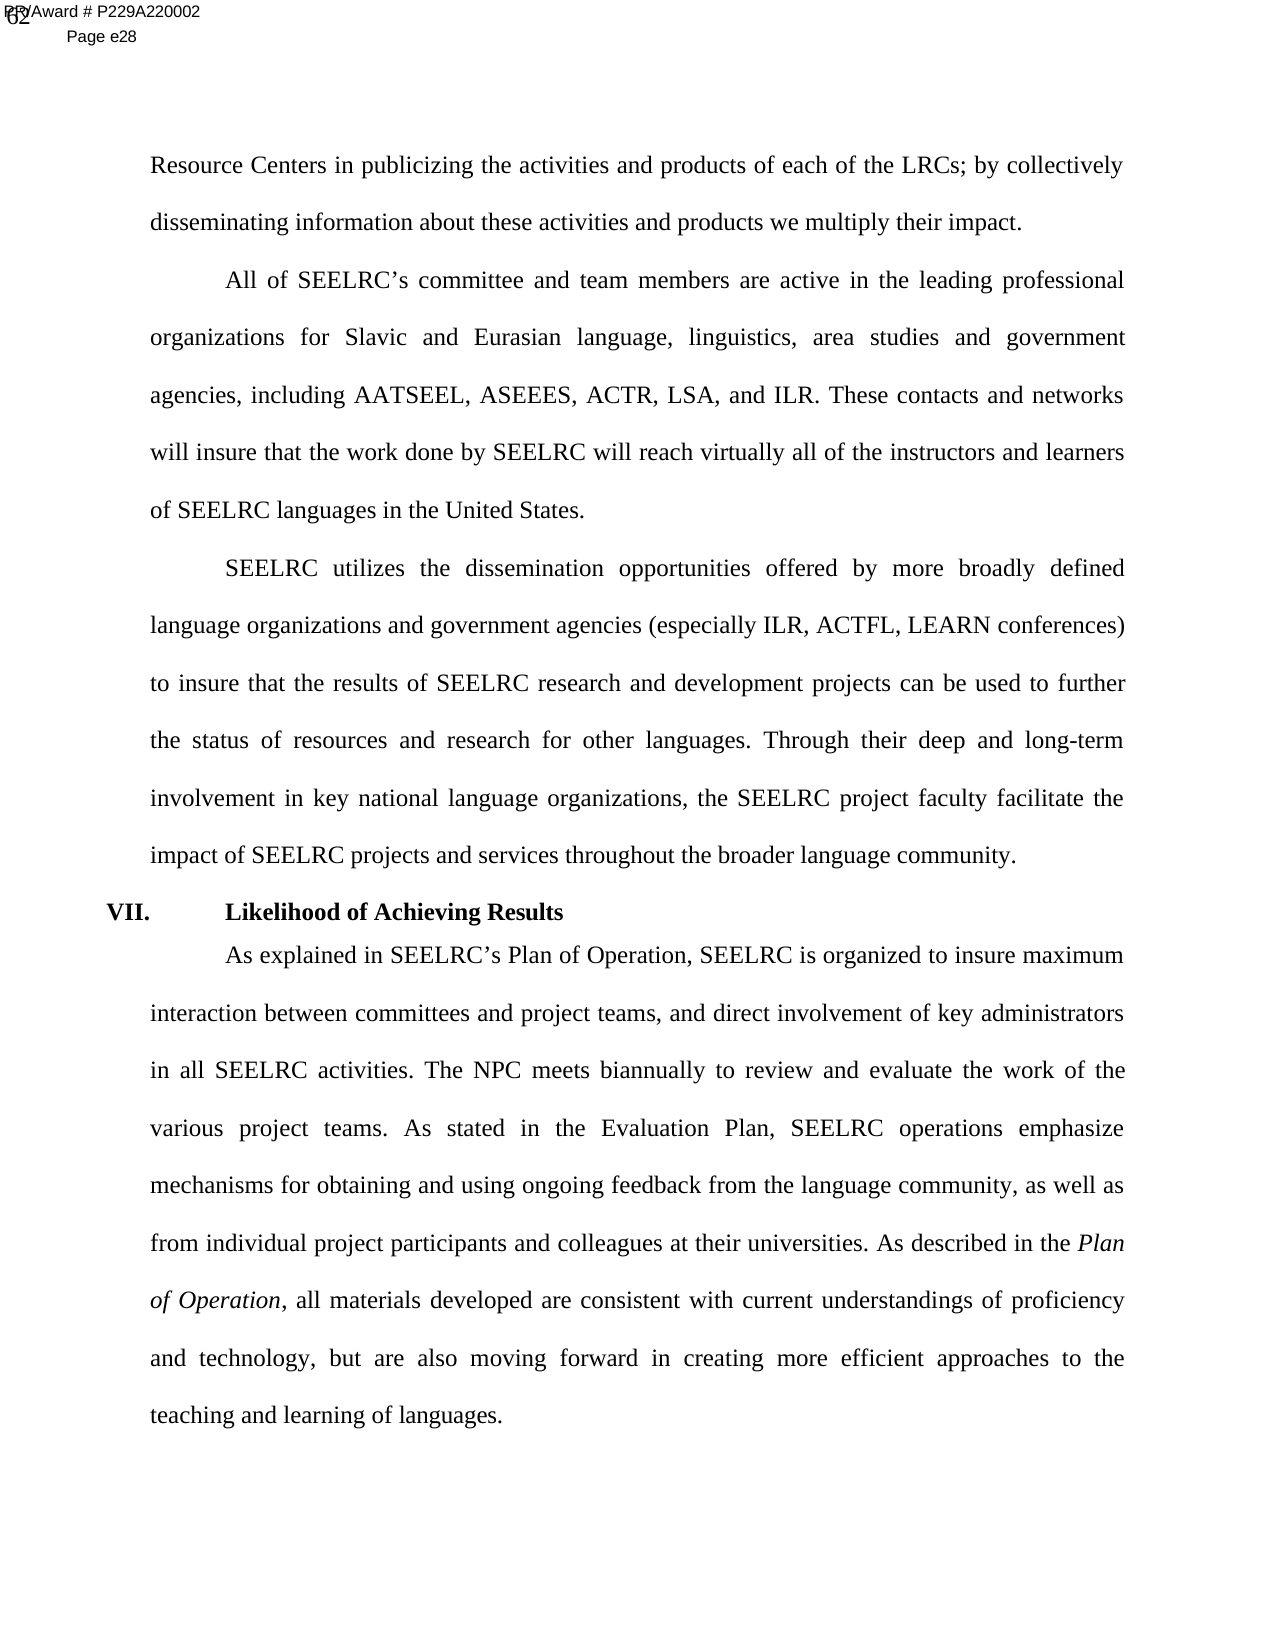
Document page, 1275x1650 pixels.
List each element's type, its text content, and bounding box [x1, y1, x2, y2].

text SEELRC utilizes the dissemination opportunities offered by more broadly defined language organizations and government agencies (especially ILR, ACTFL, LEARN conferences) to insure that the results of SEELRC research and development projects can be used to further the status of resources and research for other languages. Through their deep and long-term involvement in key national language organizations, the SEELRC project faculty facilitate the impact of SEELRC projects and services throughout the broader language community. [150, 553, 1125, 869]
text All of SEELRC’s committee and team members are active in the leading professional organizations for Slavic and Eurasian language, linguistics, area studies and government agencies, including AATSEEL, ASEEES, ACTR, LSA, and ILR. These contacts and networks will insure that the work done by SEELRC will reach virtually all of the instructors and learners of SEELRC languages in the United States. [150, 265, 1125, 524]
text As explained in SEELRC’s Plan of Operation, SEELRC is organized to insure maximum interaction between committees and project teams, and direct involvement of key administrators in all SEELRC activities. The NPC meets biannually to review and evaluate the work of the various project teams. As stated in the Evaluation Plan, SEELRC operations emphasize mechanisms for obtaining and using ongoing feedback from the language community, as well as from individual project participants and colleagues at their universities. As described in the Plan of Operation, all materials developed are consistent with current understandings of proficiency and technology, but are also moving forward in creating more efficient approaches to the teaching and learning of languages. [150, 941, 1126, 1429]
subtitle Likelihood of Achieving Results [106, 898, 1148, 926]
text Resource Centers in publicizing the activities and products of each of the LRCs; by collectively disseminating information about these activities and products we multiply their impact. [150, 150, 1125, 236]
